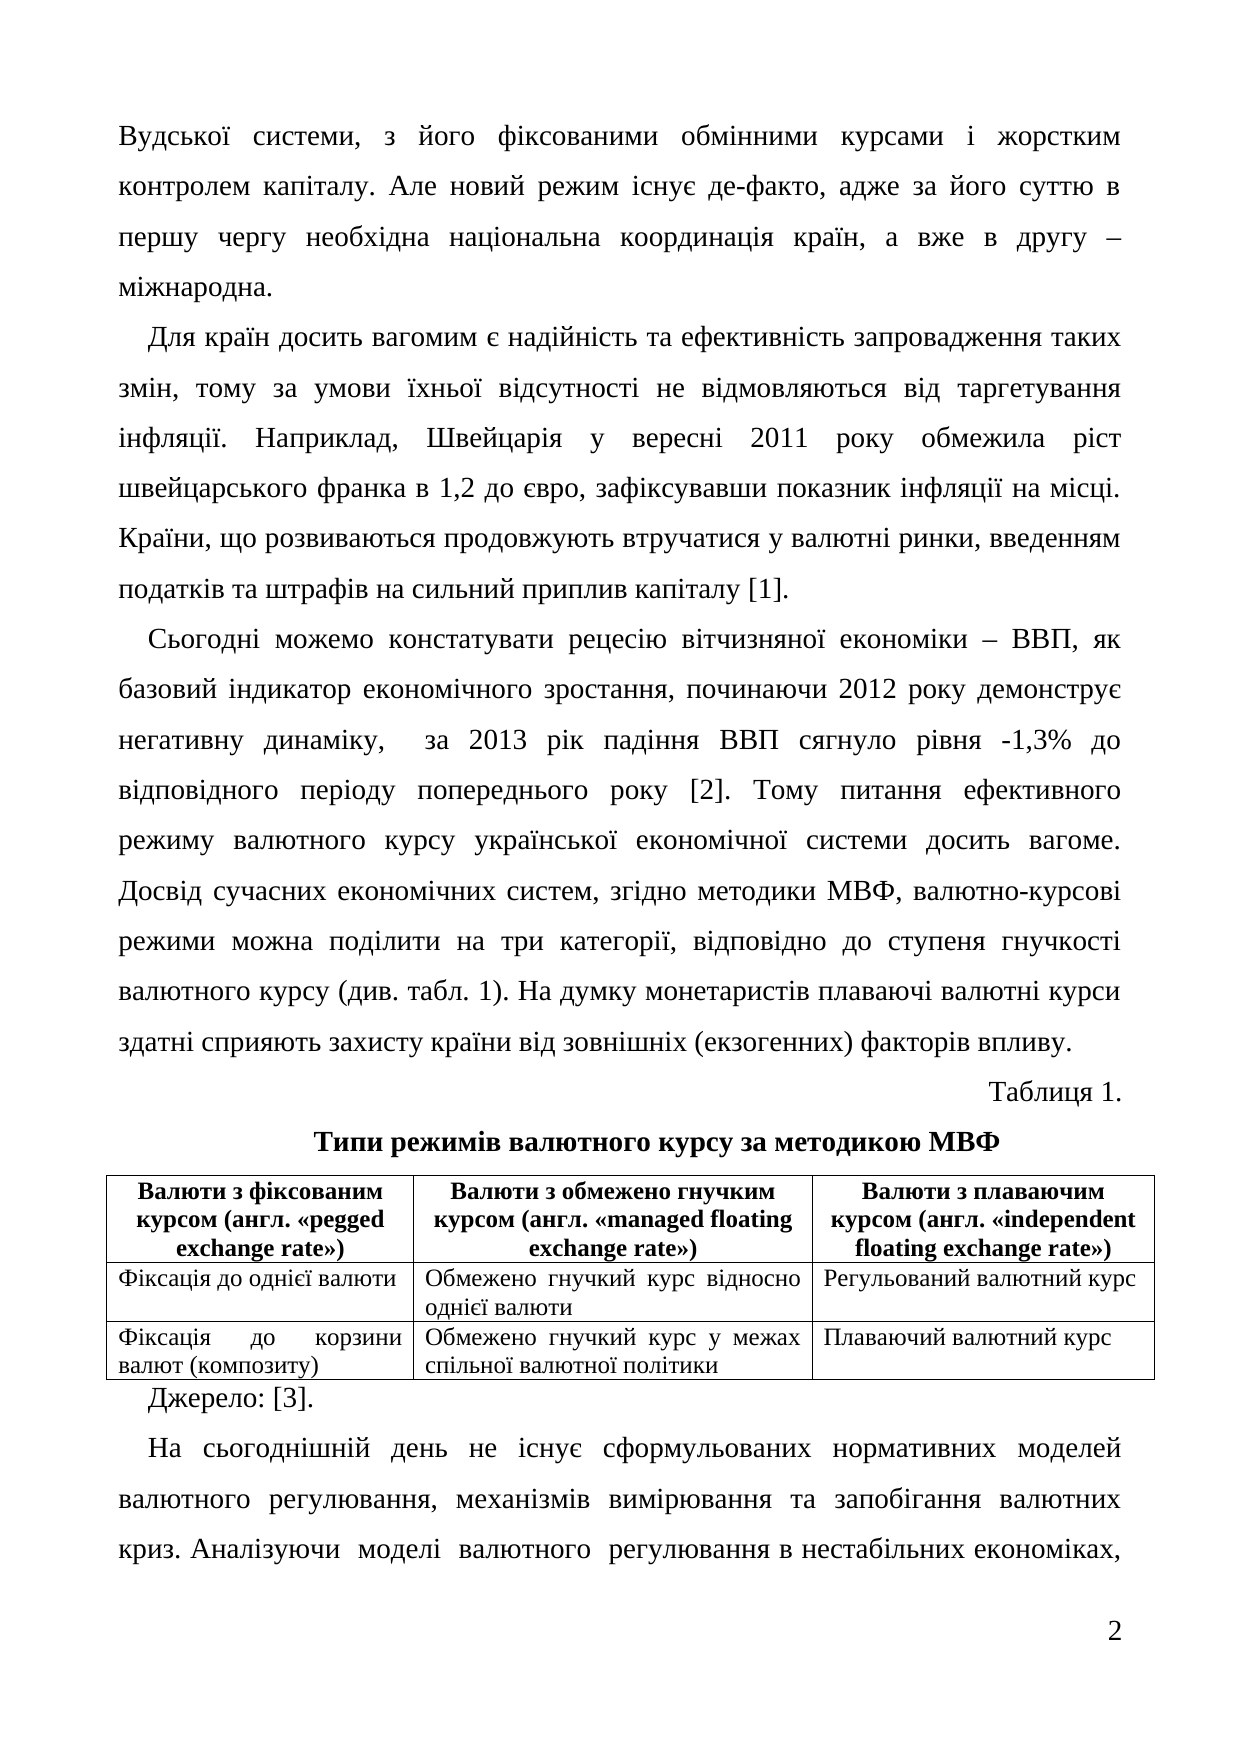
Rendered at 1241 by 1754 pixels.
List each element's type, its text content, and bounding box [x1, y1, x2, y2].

table_header Валюти з плаваючим курсом (англ. «independent floating exchange rate») [813, 1176, 1154, 1262]
table_cell Обмежено гнучкий курс у межах спільної валютної політики [414, 1322, 812, 1379]
table_cell Обмежено гнучкий курс відносно однієї валюти [414, 1263, 812, 1321]
table_cell Фіксація до корзини валют (композиту) [107, 1322, 413, 1379]
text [118, 1430, 1122, 1564]
text Сьогодні можемо констатувати рецесію вітчизняної економіки – ВВП, як базовий індикатор економічного зростання, починаючи 2012 року демонструє негативну динаміку, за 2013 рік падіння ВВП сягнуло рівня -1,3% до відповідного періоду попереднього року [2]. Тому питання ефективного режиму валютного курсу української економічної системи досить вагоме. Досвід сучасних економічних систем, згідно методики МВФ, валютно-курсові режими можна поділити на три категорії, відповідно до ступеня гнучкості валютного курсу (див. табл. 1). На думку монетаристів плаваючі валютні курси здатні сприяють захисту країни від зовнішніх (екзогенних) факторів впливу. [118, 621, 1122, 1057]
text Таблиця 1. [118, 1074, 1122, 1108]
text Для країн досить вагомим є надійність та ефективність запровадження таких змін, тому за умови їхньої відсутності не відмовляються від таргетування інфляції. Наприклад, Швейцарія у вересні 2011 року обмежила ріст швейцарського франка в 1,2 до євро, зафіксувавши показник інфляції на місці. Країни, що розвиваються продовжують втручатися у валютні ринки, введенням податків та штрафів на сильний приплив капіталу [1]. [118, 319, 1122, 604]
table_cell Регульований валютний курс [813, 1263, 1154, 1321]
table_header Валюти з фіксованим курсом (англ. «pegged exchange rate») [107, 1176, 413, 1262]
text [118, 118, 1122, 303]
text Джерело: [3]. [118, 1380, 1122, 1414]
text Типи режимів валютного курсу за методикою МВФ [118, 1124, 1122, 1158]
table_cell Фіксація до однієї валюти [107, 1263, 413, 1321]
table_cell Плаваючий валютний курс [813, 1322, 1154, 1379]
table_header Валюти з обмежено гнучким курсом (англ. «managed floating exchange rate») [414, 1176, 812, 1262]
